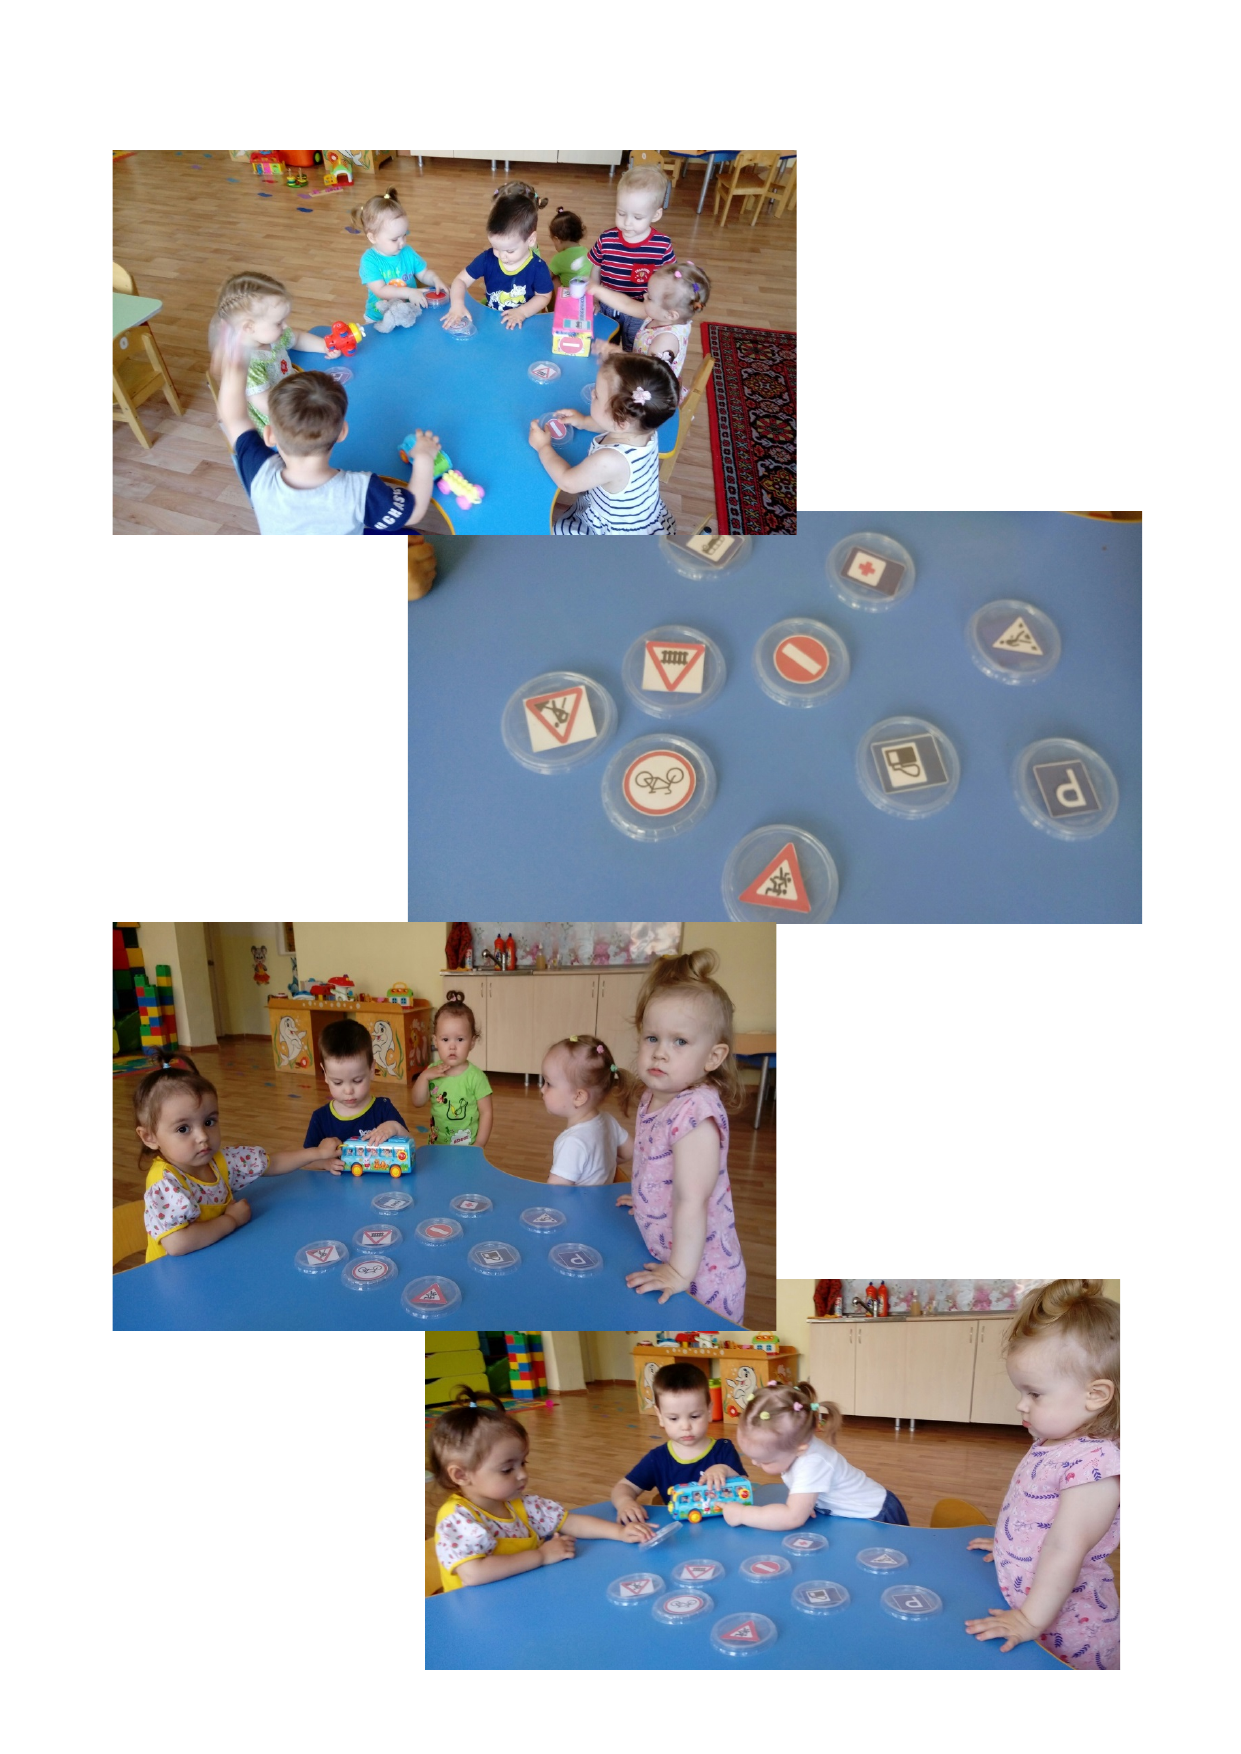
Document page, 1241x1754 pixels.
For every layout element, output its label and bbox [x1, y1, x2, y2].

picture [112, 150, 1143, 1670]
